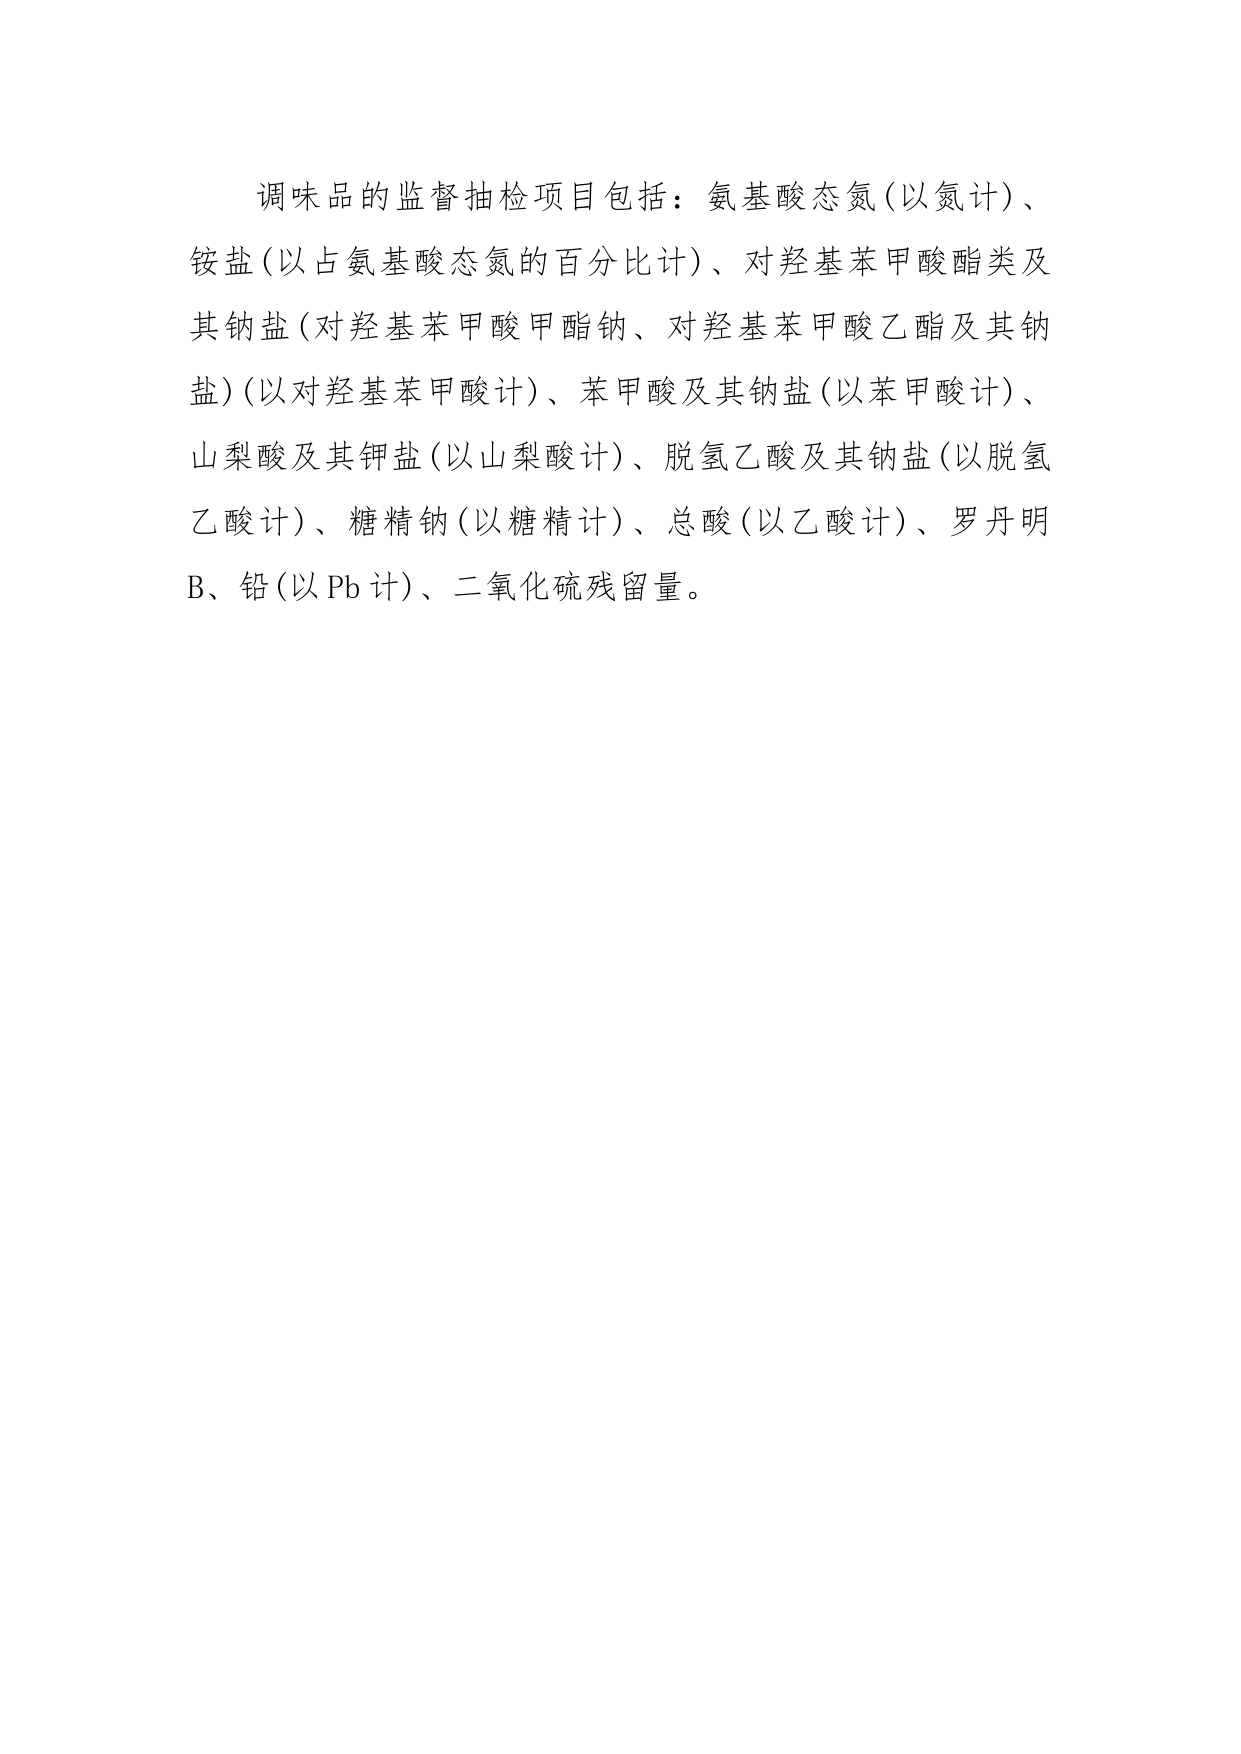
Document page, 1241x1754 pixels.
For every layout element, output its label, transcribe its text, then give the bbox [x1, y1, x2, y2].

text 调味品的监督抽检项目包括：氨基酸态氮(以氮计)、铵盐(以占氨基酸态氮的百分比计)、对羟基苯甲酸酯类及其钠盐(对羟基苯甲酸甲酯钠、对羟基苯甲酸乙酯及其钠盐)(以对羟基苯甲酸计)、苯甲酸及其钠盐(以苯甲酸计)、山梨酸及其钾盐(以山梨酸计)、脱氢乙酸及其钠盐(以脱氢乙酸计)、糖精钠(以糖精计)、总酸(以乙酸计)、罗丹明B、铅(以Pb计)、二氧化硫残留量。 [187, 162, 1053, 617]
